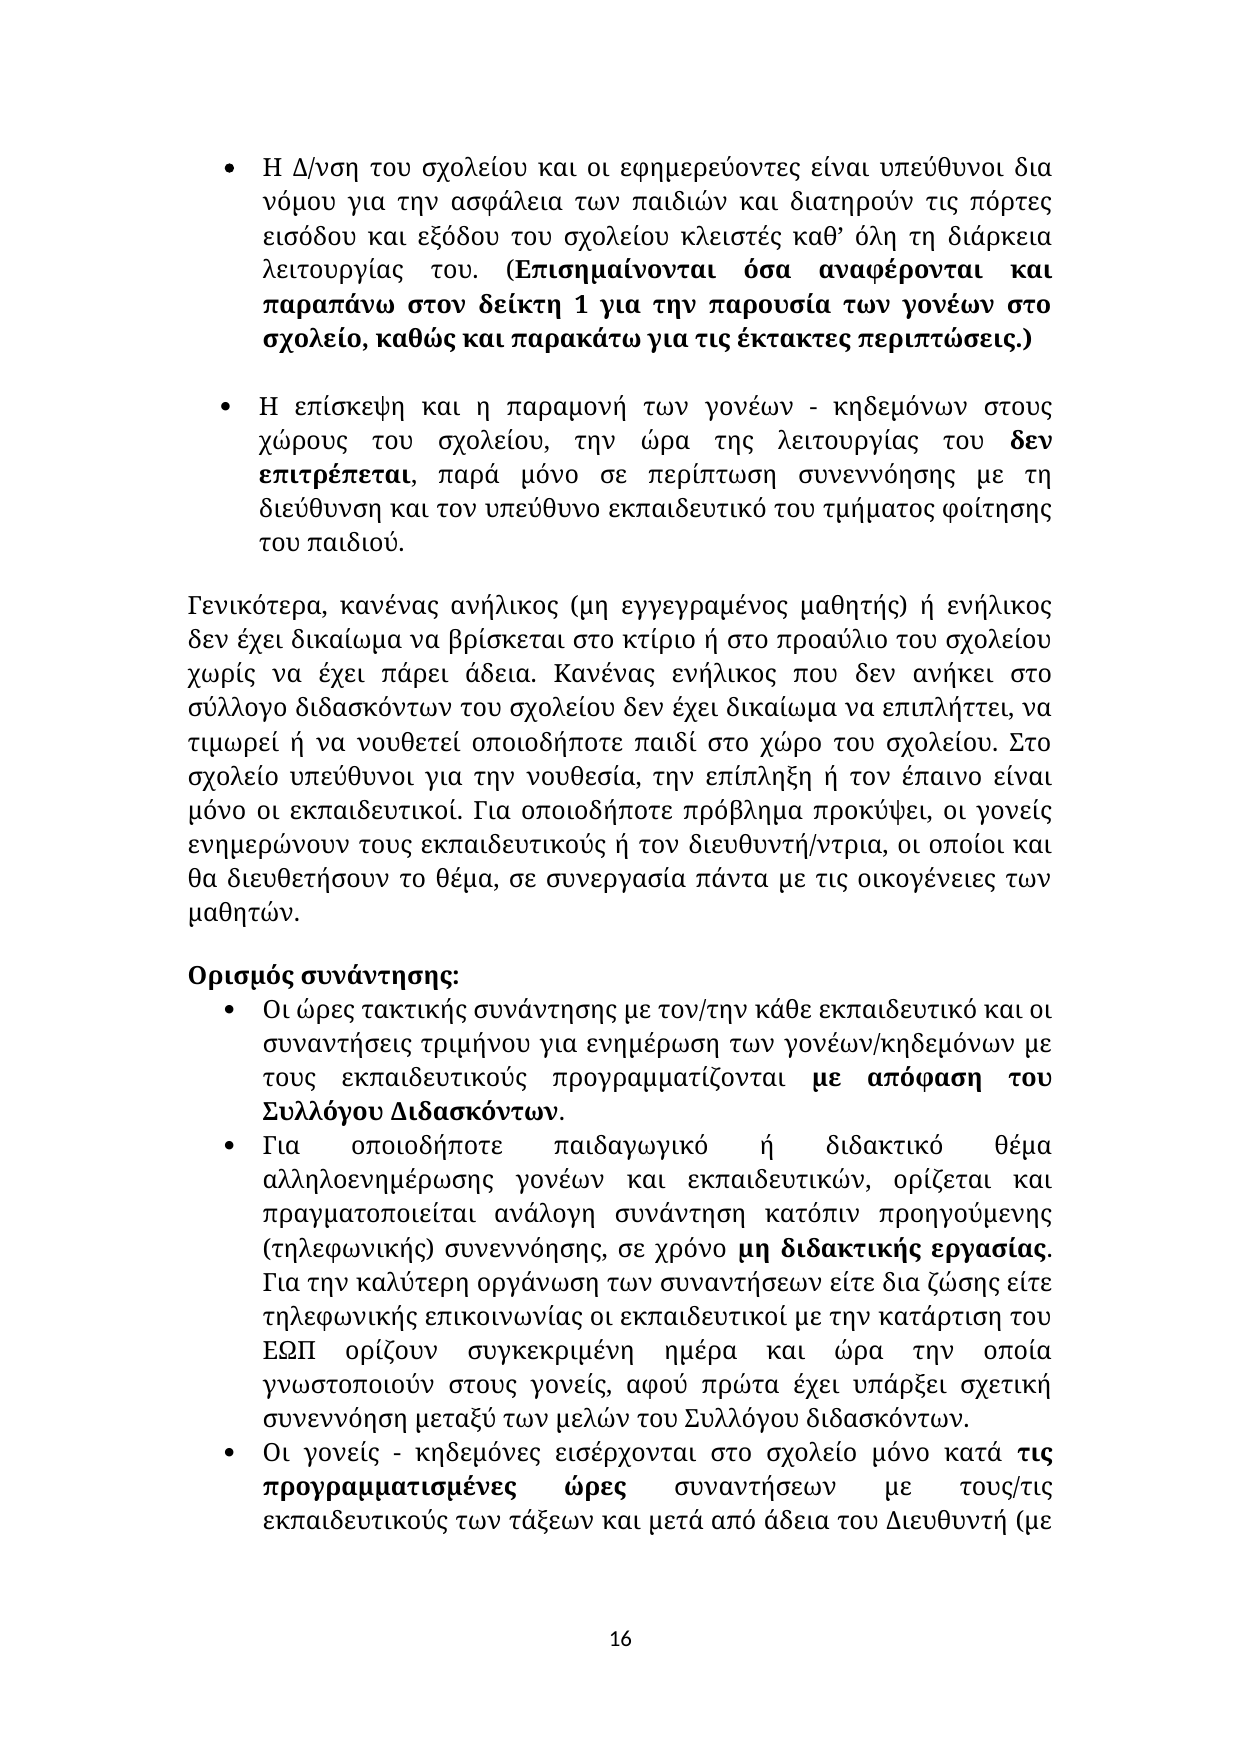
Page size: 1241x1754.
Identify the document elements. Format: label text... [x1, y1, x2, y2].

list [225, 1434, 1053, 1537]
list Οι ώρες τακτικής συνάντησης με τον/την κάθε εκπαιδευτικό και οι συναντήσεις τριμήνου για ενημέρωση των γονέων/κηδεμόνων με τους εκπαιδευτικούς προγραμματίζονται με απόφαση του Συλλόγου Διδασκόντων. [225, 992, 1053, 1128]
list Η Δ/νση του σχολείου και οι εφημερεύοντες είναι υπεύθυνοι δια νόμου για την ασφάλεια των παιδιών και διατηρούν τις πόρτες εισόδου και εξόδου του σχολείου κλειστές καθ’ όλη τη διάρκεια λειτουργίας του. (Επισημαίνονται όσα αναφέρονται και παραπάνω στον δείκτη 1 για την παρουσία των γονέων στο σχολείο, καθώς και παρακάτω για τις έκτακτες περιπτώσεις.) [225, 150, 1053, 354]
text Γενικότερα, κανένας ανήλικος (μη εγγεγραμένος μαθητής) ή ενήλικος δεν έχει δικαίωμα να βρίσκεται στο κτίριο ή στο προαύλιο του σχολείου χωρίς να έχει πάρει άδεια. Κανένας ενήλικος που δεν ανήκει στο σύλλογο διδασκόντων του σχολείου δεν έχει δικαίωμα να επιπλήττει, να τιμωρεί ή να νουθετεί οποιοδήποτε παιδί στο χώρο του σχολείου. Στο σχολείο υπεύθυνοι για την νουθεσία, την επίπληξη ή τον έπαινο είναι μόνο οι εκπαιδευτικοί. Για οποιοδήποτε πρόβλημα προκύψει, οι γονείς ενημερώνουν τους εκπαιδευτικούς ή τον διευθυντή/ντρια, οι οποίοι και θα διευθετήσουν το θέμα, σε συνεργασία πάντα με τις οικογένειες των μαθητών. [187, 588, 1053, 928]
list Η επίσκεψη και η παραμονή των γονέων - κηδεμόνων στους χώρους του σχολείου, την ώρα της λειτουργίας του δεν επιτρέπεται, παρά μόνο σε περίπτωση συνεννόησης με τη διεύθυνση και τον υπεύθυνο εκπαιδευτικό του τμήματος φοίτησης του παιδιού. [221, 388, 1053, 559]
list Για οποιοδήποτε παιδαγωγικό ή διδακτικό θέμα αλληλοενημέρωσης γονέων και εκπαιδευτικών, ορίζεται και πραγματοποιείται ανάλογη συνάντηση κατόπιν προηγούμενης (τηλεφωνικής) συνεννόησης, σε χρόνο μη διδακτικής εργασίας. Για την καλύτερη οργάνωση των συναντήσεων είτε δια ζώσης είτε τηλεφωνικής επικοινωνίας οι εκπαιδευτικοί με την κατάρτιση του ΕΩΠ ορίζουν συγκεκριμένη ημέρα και ώρα την οποία γνωστοποιούν στους γονείς, αφού πρώτα έχει υπάρξει σχετική συνεννόηση μεταξύ των μελών του Συλλόγου διδασκόντων. [225, 1128, 1053, 1434]
text Ορισμός συνάντησης: [187, 958, 1053, 992]
